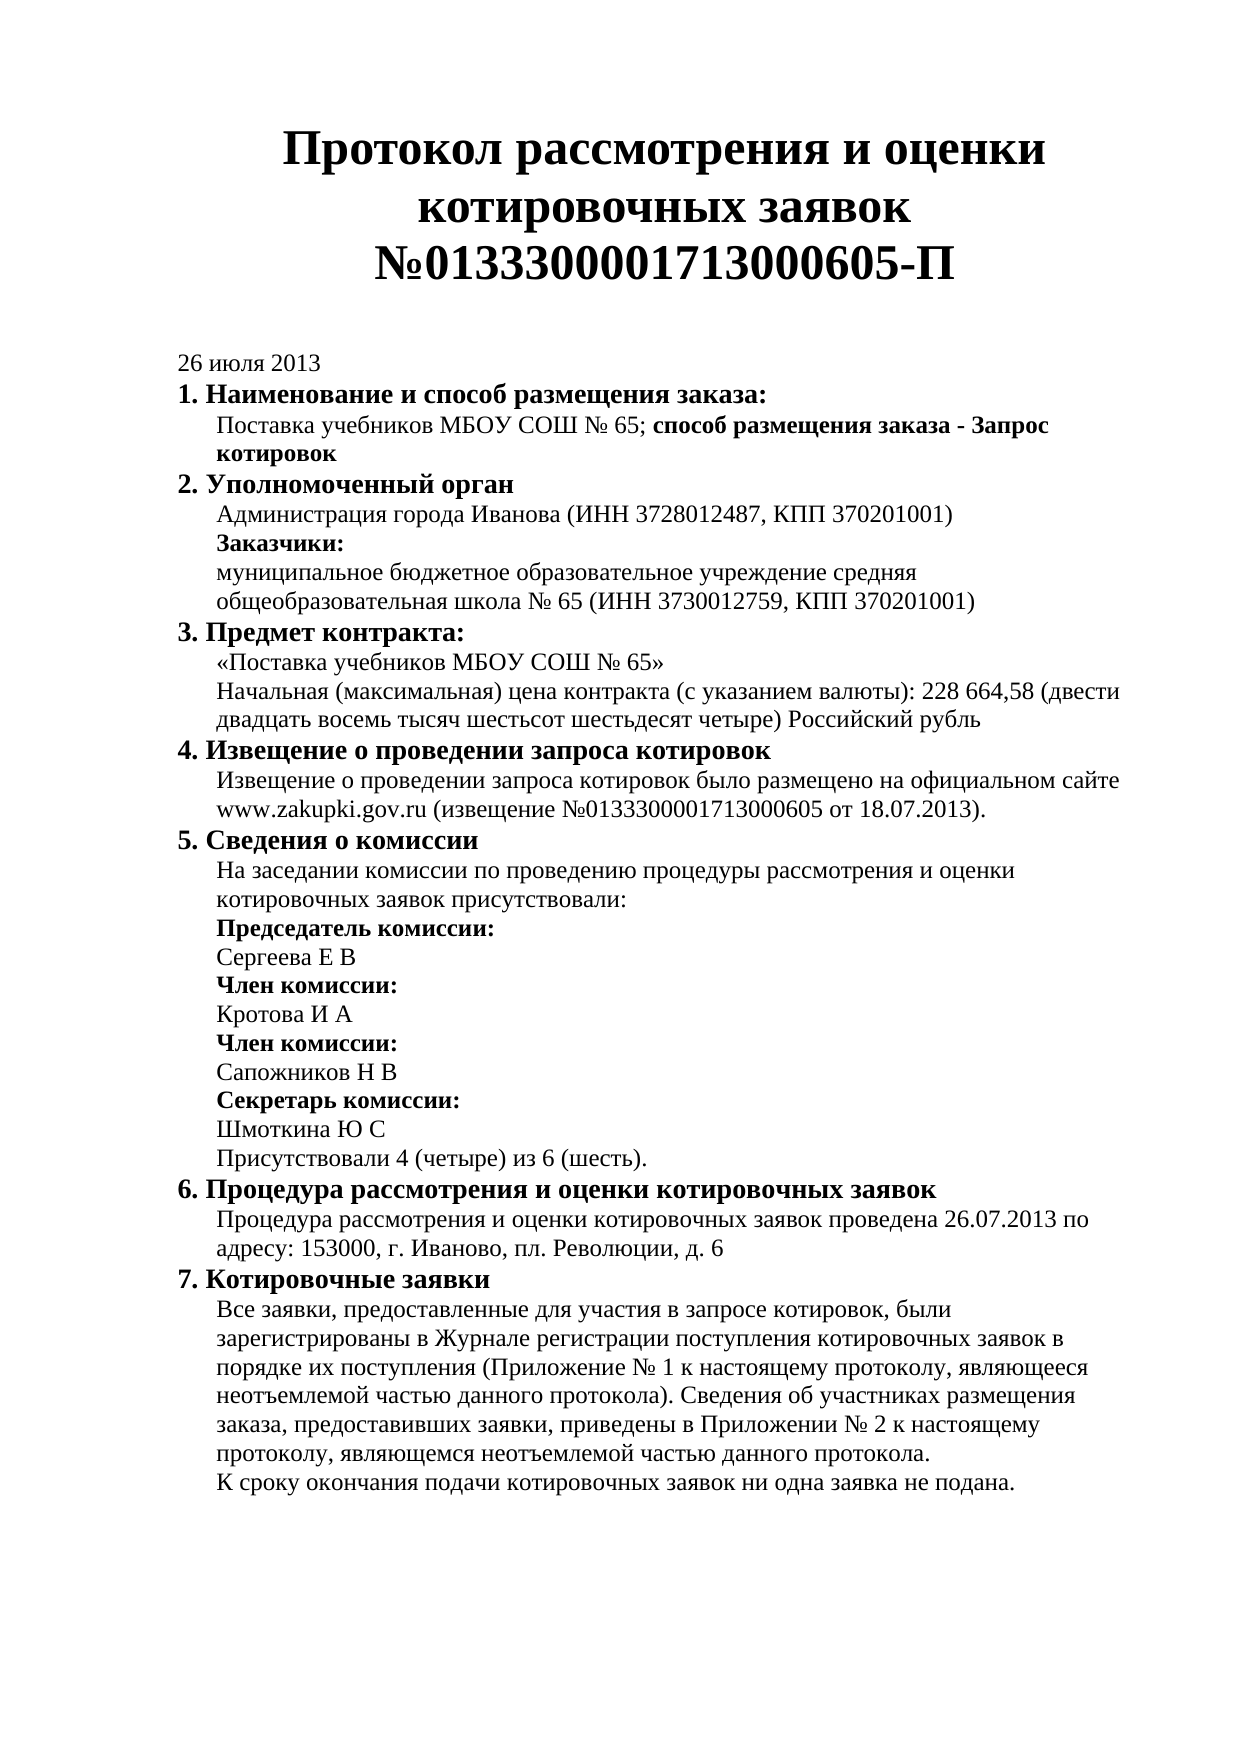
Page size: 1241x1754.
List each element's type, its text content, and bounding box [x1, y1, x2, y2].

text Протокол рассмотрения и оценки котировочных заявок №0133300001713000605-П [177, 118, 1152, 291]
text Извещение о проведении запроса котировок было размещено на официальном сайте www.zakupki.gov.ru (извещение №0133300001713000605 от 18.07.2013). [216, 766, 1152, 823]
text К сроку окончания подачи котировочных заявок ни одна заявка не подана. [216, 1467, 1152, 1495]
text Администрация города Иванова (ИНН 3728012487, КПП 370201001) [216, 499, 1152, 528]
text Заказчики: [216, 528, 1152, 557]
text Секретарь комиссии: Шмоткина Ю С [216, 1086, 1152, 1143]
text Присутствовали 4 (четыре) из 6 (шесть). [216, 1143, 1152, 1172]
text 7. Котировочные заявки [177, 1262, 1152, 1294]
text Председатель комиссии: Сергеева Е В [216, 913, 1152, 971]
text Член комиссии: Кротова И А [216, 971, 1152, 1028]
text 5. Сведения о комиссии [177, 823, 1152, 856]
text 6. Процедура рассмотрения и оценки котировочных заявок [177, 1172, 1152, 1204]
text 2. Уполномоченный орган [177, 467, 1152, 499]
text На заседании комиссии по проведению процедуры рассмотрения и оценки котировочных заявок присутствовали: [216, 856, 1152, 913]
text 3. Предмет контракта: [177, 614, 1152, 647]
text Поставка учебников МБОУ СОШ № 65; способ размещения заказа - Запрос котировок [216, 410, 1152, 467]
text муниципальное бюджетное образовательное учреждение средняя общеобразовательная школа № 65 (ИНН 3730012759, КПП 370201001) [216, 557, 1152, 614]
text 4. Извещение о проведении запроса котировок [177, 733, 1152, 766]
text Все заявки, предоставленные для участия в запросе котировок, были зарегистрированы в Журнале регистрации поступления котировочных заявок в порядке их поступления (Приложение № 1 к настоящему протоколу, являющееся неотъемлемой частью данного протокола). Сведения об участниках размещения заказа, предоставивших заявки, приведены в Приложении № 2 к настоящему протоколу, являющемся неотъемлемой частью данного протокола. [216, 1294, 1152, 1467]
text Член комиссии: Сапожников Н В [216, 1028, 1152, 1086]
text «Поставка учебников МБОУ СОШ № 65» Начальная (максимальная) цена контракта (с указанием валюты): 228 664,58 (двести двадцать восемь тысяч шестьсот шестьдесят четыре) Российский рубль [216, 647, 1152, 733]
text 1. Наименование и способ размещения заказа: [177, 377, 1152, 410]
text 26 июля 2013 [177, 320, 1152, 377]
text Процедура рассмотрения и оценки котировочных заявок проведена 26.07.2013 по адресу: 153000, г. Иваново, пл. Революции, д. 6 [216, 1204, 1152, 1262]
